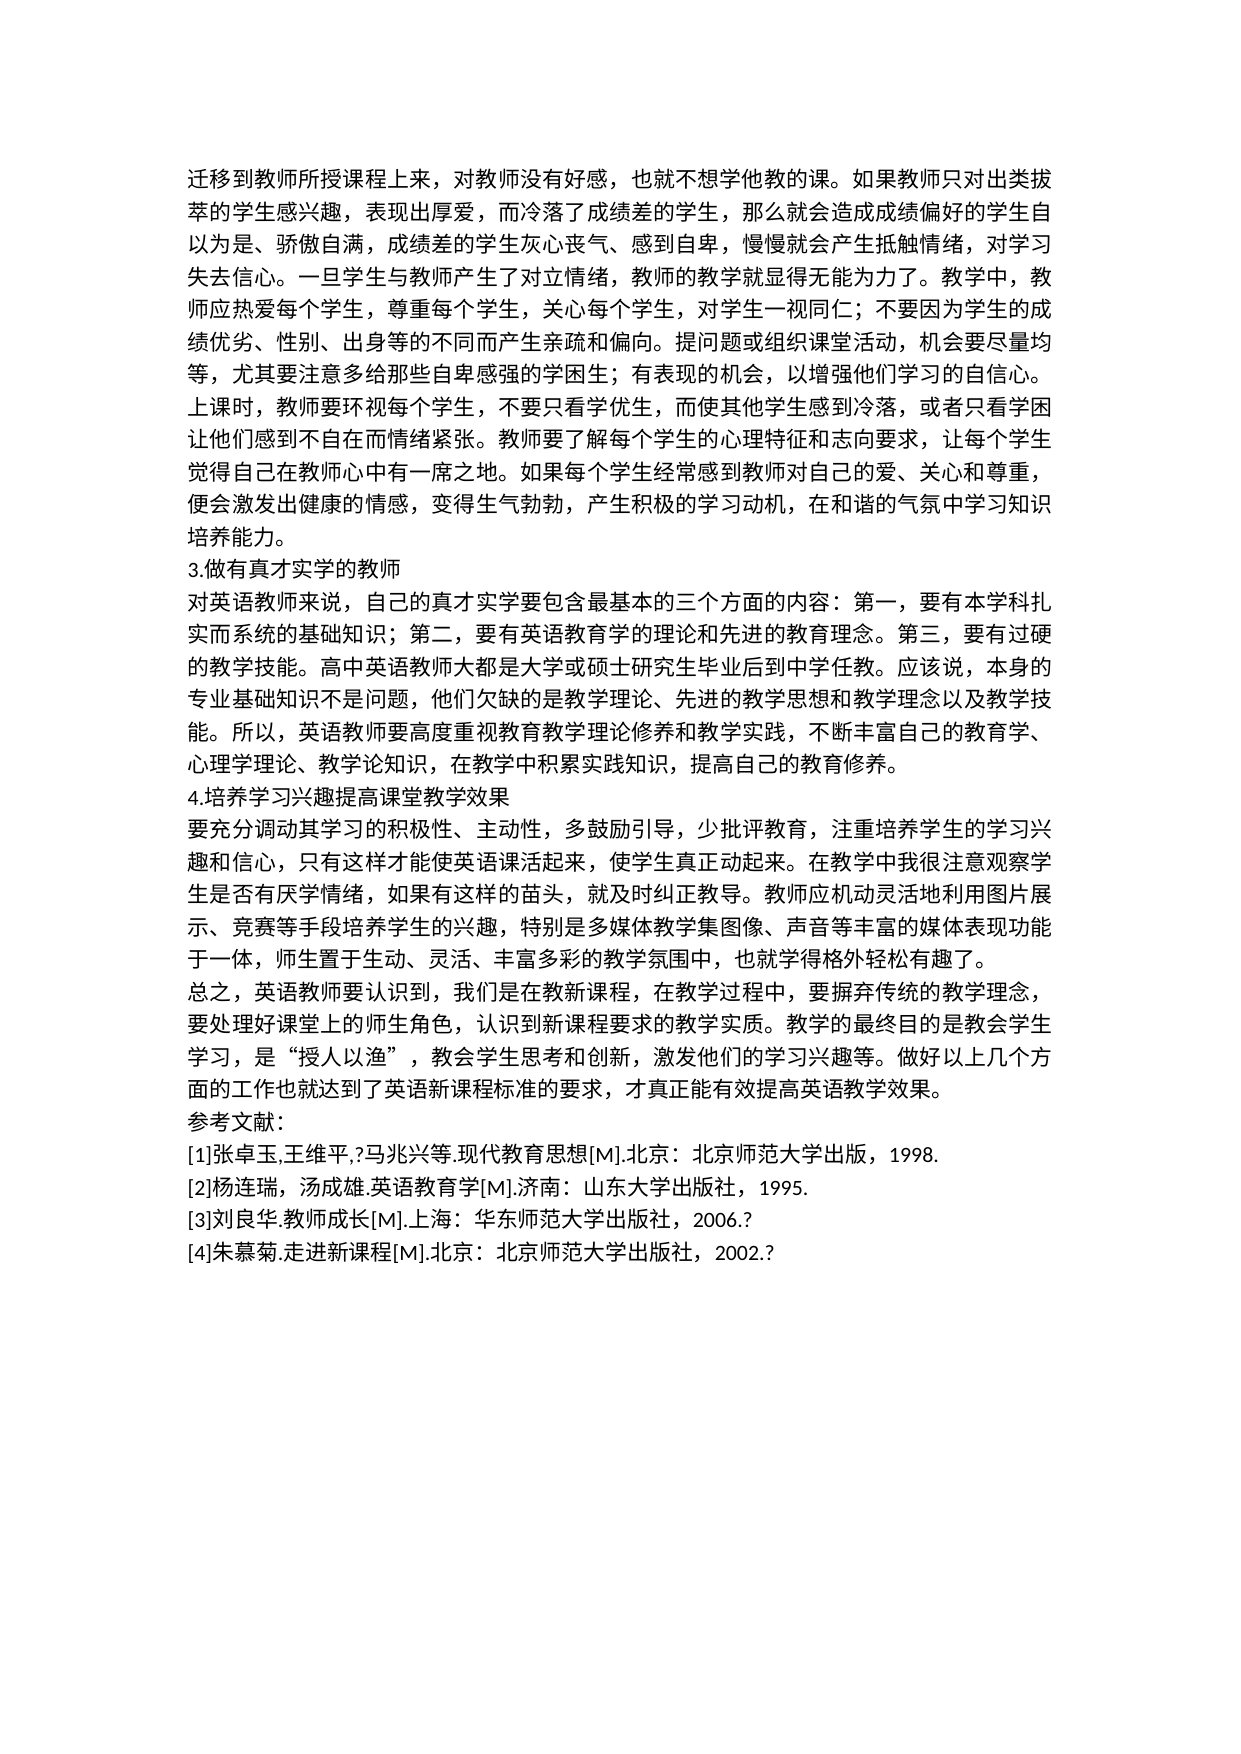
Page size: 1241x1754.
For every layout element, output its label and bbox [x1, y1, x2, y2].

text [187, 162, 1053, 1267]
